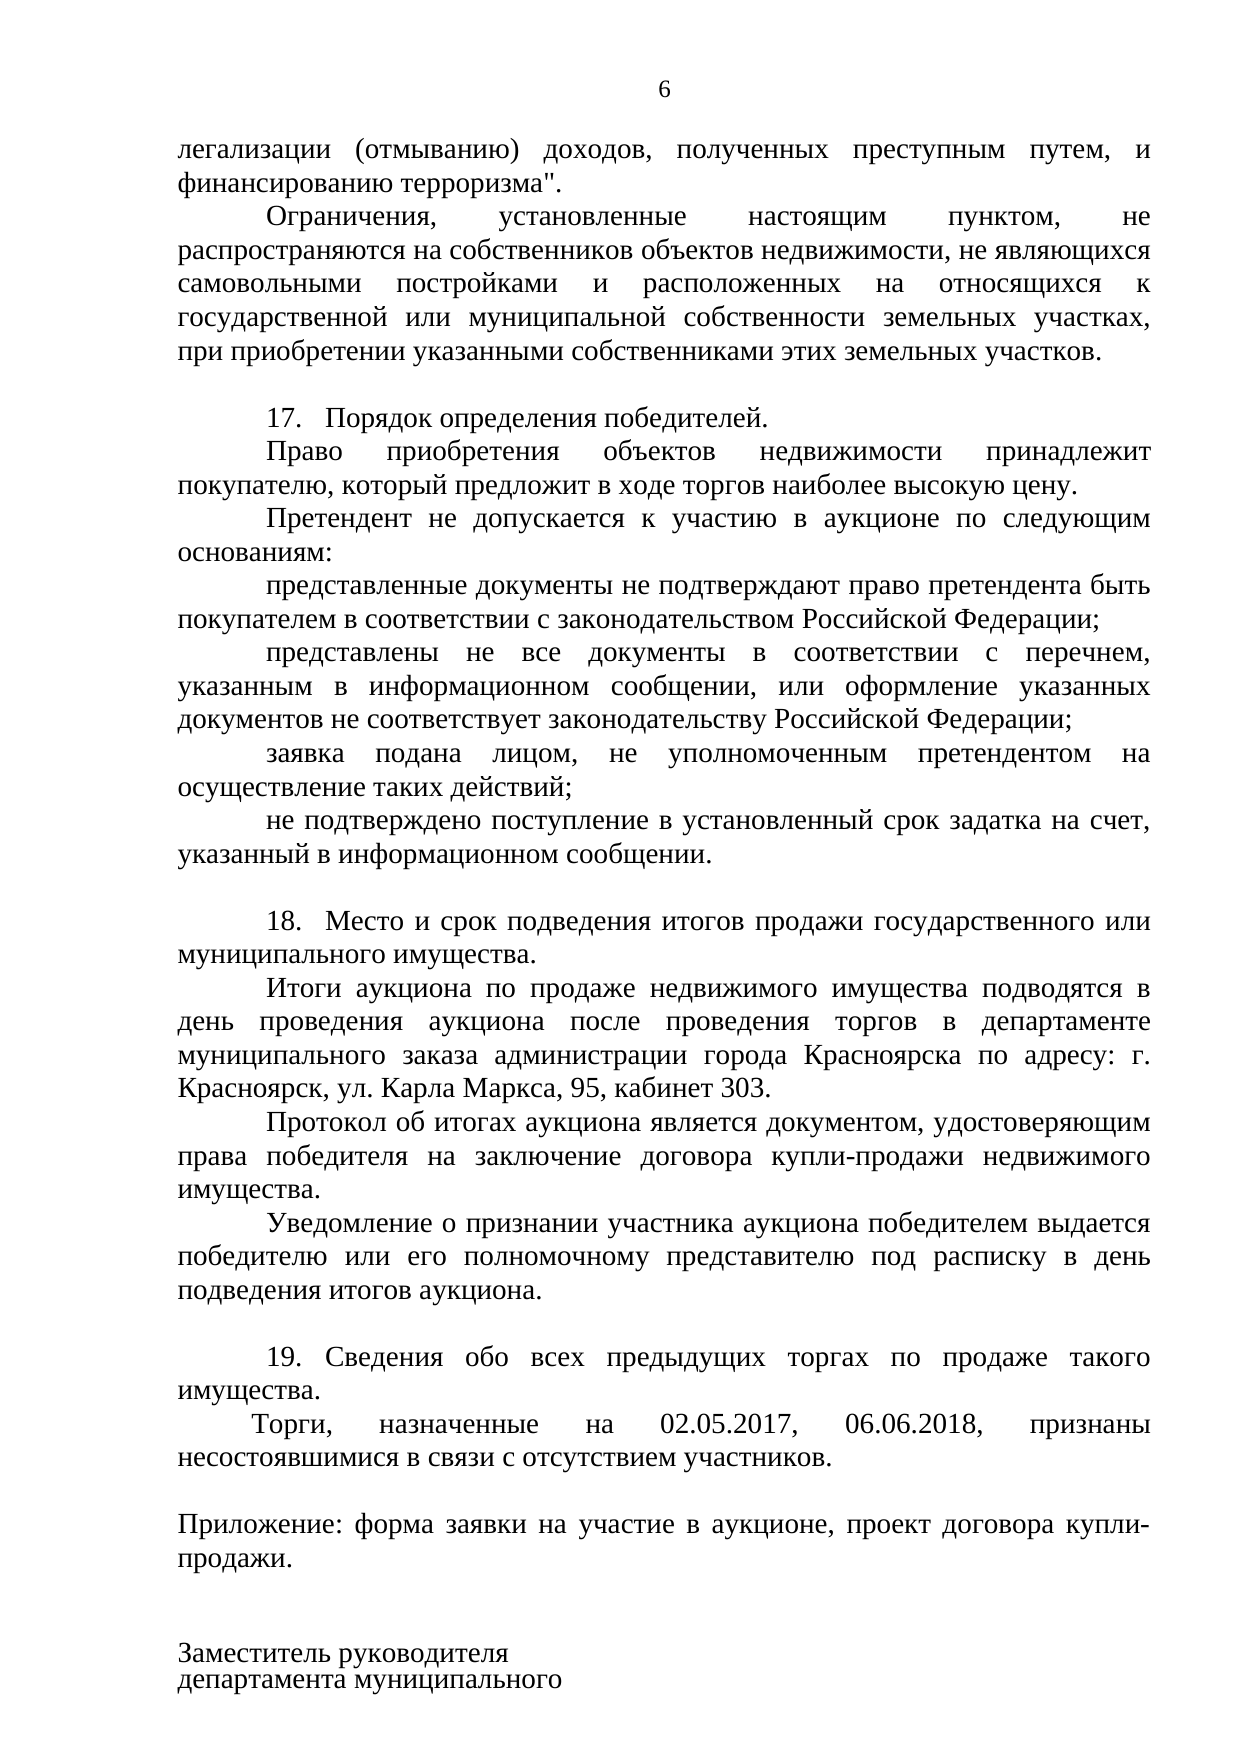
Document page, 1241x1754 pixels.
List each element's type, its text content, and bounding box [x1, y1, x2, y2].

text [177, 131, 1152, 198]
text представлены не все документы в соответствии с перечнем, указанным в информационном сообщении, или оформление указанных документов не соответствует законодательству Российской Федерации; [177, 634, 1152, 735]
text Приложение: форма заявки на участие в аукционе, проект договора купли-продажи. [177, 1507, 1152, 1574]
text не подтверждено поступление в установленный срок задатка на счет, указанный в информационном сообщении. [177, 802, 1152, 869]
text департамента муниципального [177, 1667, 1152, 1694]
text Протокол об итогах аукциона является документом, удостоверяющим права победителя на заключение договора купли-продажи недвижимого имущества. [177, 1104, 1152, 1205]
text заявка подана лицом, не уполномоченным претендентом на осуществление таких действий; [177, 735, 1152, 802]
list Место и срок подведения итогов продажи государственного или муниципального имущества. [177, 903, 1152, 970]
text Торги, назначенные на 02.05.2017, 06.06.2018, признаны несостоявшимися в связи с отсутствием участников. [177, 1406, 1152, 1473]
text Итоги аукциона по продаже недвижимого имущества подводятся в день проведения аукциона после проведения торгов в департаменте муниципального заказа администрации города Красноярска по адресу: г. Красноярск, ул. Карла Маркса, 95, кабинет 303. [177, 970, 1152, 1104]
text Ограничения, установленные настоящим пунктом, не распространяются на собственников объектов недвижимости, не являющихся самовольными постройками и расположенных на относящихся к государственной или муниципальной собственности земельных участках, при приобретении указанными собственниками этих земельных участков. [177, 198, 1152, 366]
text Заместитель руководителя [177, 1641, 1152, 1667]
list Сведения обо всех предыдущих торгах по продаже такого имущества. [177, 1339, 1152, 1406]
text Уведомление о признании участника аукциона победителем выдается победителю или его полномочному представителю под расписку в день подведения итогов аукциона. [177, 1205, 1152, 1305]
text Право приобретения объектов недвижимости принадлежит покупателю, который предложит в ходе торгов наиболее высокую цену. [177, 433, 1152, 500]
text Претендент не допускается к участию в аукционе по следующим основаниям: [177, 500, 1152, 567]
list Порядок определения победителей. [177, 400, 1152, 433]
text представленные документы не подтверждают право претендента быть покупателем в соответствии с законодательством Российской Федерации; [177, 567, 1152, 634]
